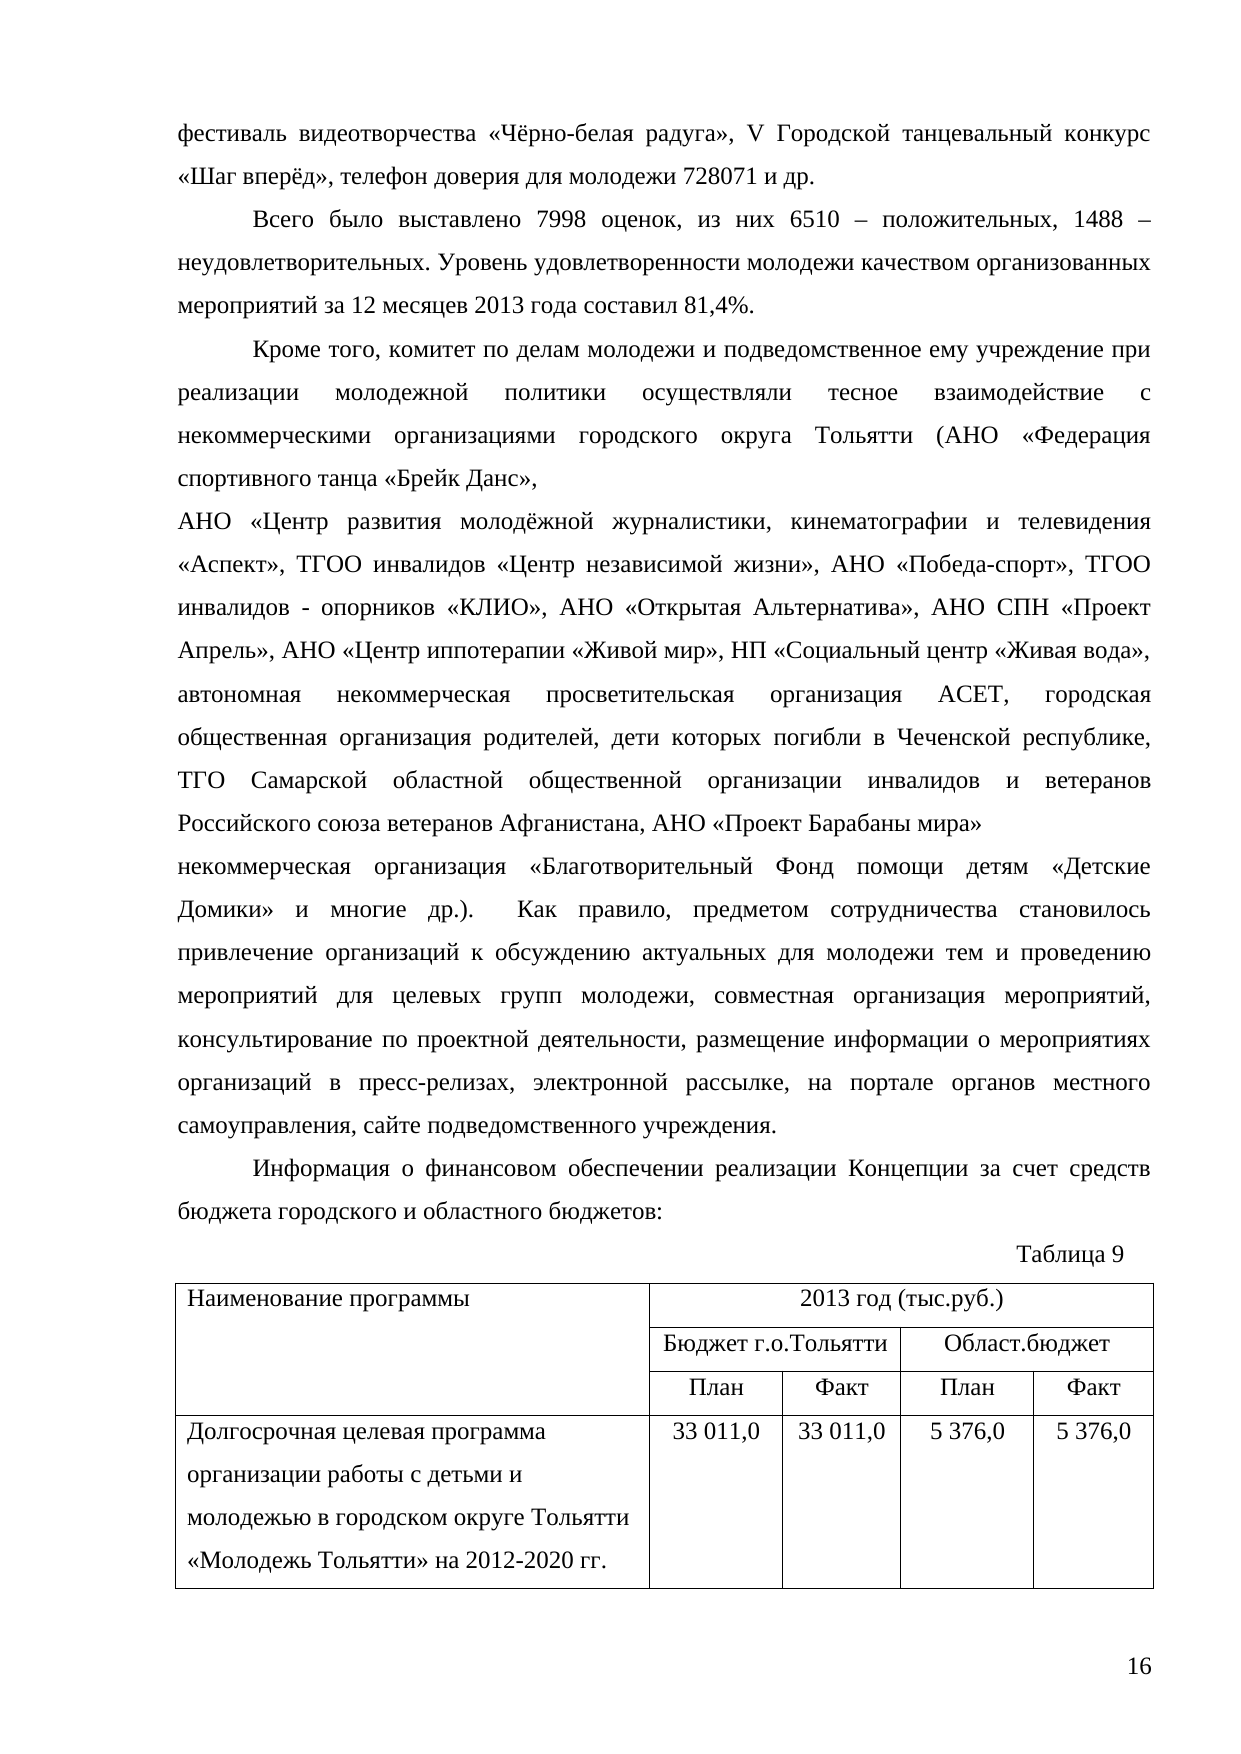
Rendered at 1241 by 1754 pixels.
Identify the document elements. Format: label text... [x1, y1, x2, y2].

table_cell Област.бюджет [901, 1328, 1153, 1371]
text Всего было выставлено 7998 оценок, из них 6510 – положительных, 1488 – неудовлетворительных. Уровень удовлетворенности молодежи качеством организованных мероприятий за 12 месяцев 2013 года составил 81,4%. [177, 204, 1152, 319]
table_cell 33 011,0 [650, 1416, 782, 1588]
table_cell 33 011,0 [783, 1416, 900, 1588]
table_cell План [901, 1372, 1033, 1415]
text Кроме того, комитет по делам молодежи и подведомственное ему учреждение при реализации молодежной политики осуществляли тесное взаимодействие с некоммерческими организациями городского округа Тольятти (АНО «Федерация спортивного танца «Брейк Данс», [177, 334, 1152, 492]
text АНО «Центр развития молодёжной журналистики, кинематографии и телевидения «Аспект», ТГОО инвалидов «Центр независимой жизни», АНО «Победа-спорт», ТГОО инвалидов - опорников «КЛИО», АНО «Открытая Альтернатива», АНО СПН «Проект Апрель», АНО «Центр иппотерапии «Живой мир», НП «Социальный центр «Живая вода», автономная некоммерческая просветительская организация АСЕТ, городская общественная организация родителей, дети которых погибли в Чеченской республике, ТГО Самарской областной общественной организации инвалидов и ветеранов Российского союза ветеранов Афганистана, АНО «Проект Барабаны мира» [177, 506, 1152, 837]
table_cell Факт [1034, 1372, 1153, 1415]
text некоммерческая организация «Благотворительный Фонд помощи детям «Детские Домики» и многие др.). Как правило, предметом сотрудничества становилось привлечение организаций к обсуждению актуальных для молодежи тем и проведению мероприятий для целевых групп молодежи, совместная организация мероприятий, консультирование по проектной деятельности, размещение информации о мероприятиях организаций в пресс-релизах, электронной рассылке, на портале органов местного самоуправления, сайте подведомственного учреждения. [177, 851, 1152, 1139]
table_cell Факт [783, 1372, 900, 1415]
text Таблица 9 [913, 1239, 1152, 1268]
table_cell План [650, 1372, 782, 1415]
table_cell Долгосрочная целевая программа организации работы с детьми и молодежью в городском округе Тольятти «Молодежь Тольятти» на 2012-2020 гг. [176, 1416, 649, 1588]
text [177, 118, 1152, 190]
table_header 2013 год (тыс.руб.) [650, 1284, 1153, 1327]
text Информация о финансовом обеспечении реализации Концепции за счет средств бюджета городского и областного бюджетов: [177, 1153, 1152, 1225]
table_cell 5 376,0 [1034, 1416, 1153, 1588]
table_header Наименование программы [176, 1284, 649, 1415]
table_cell Бюджет г.о.Тольятти [650, 1328, 900, 1371]
table_cell 5 376,0 [901, 1416, 1033, 1588]
